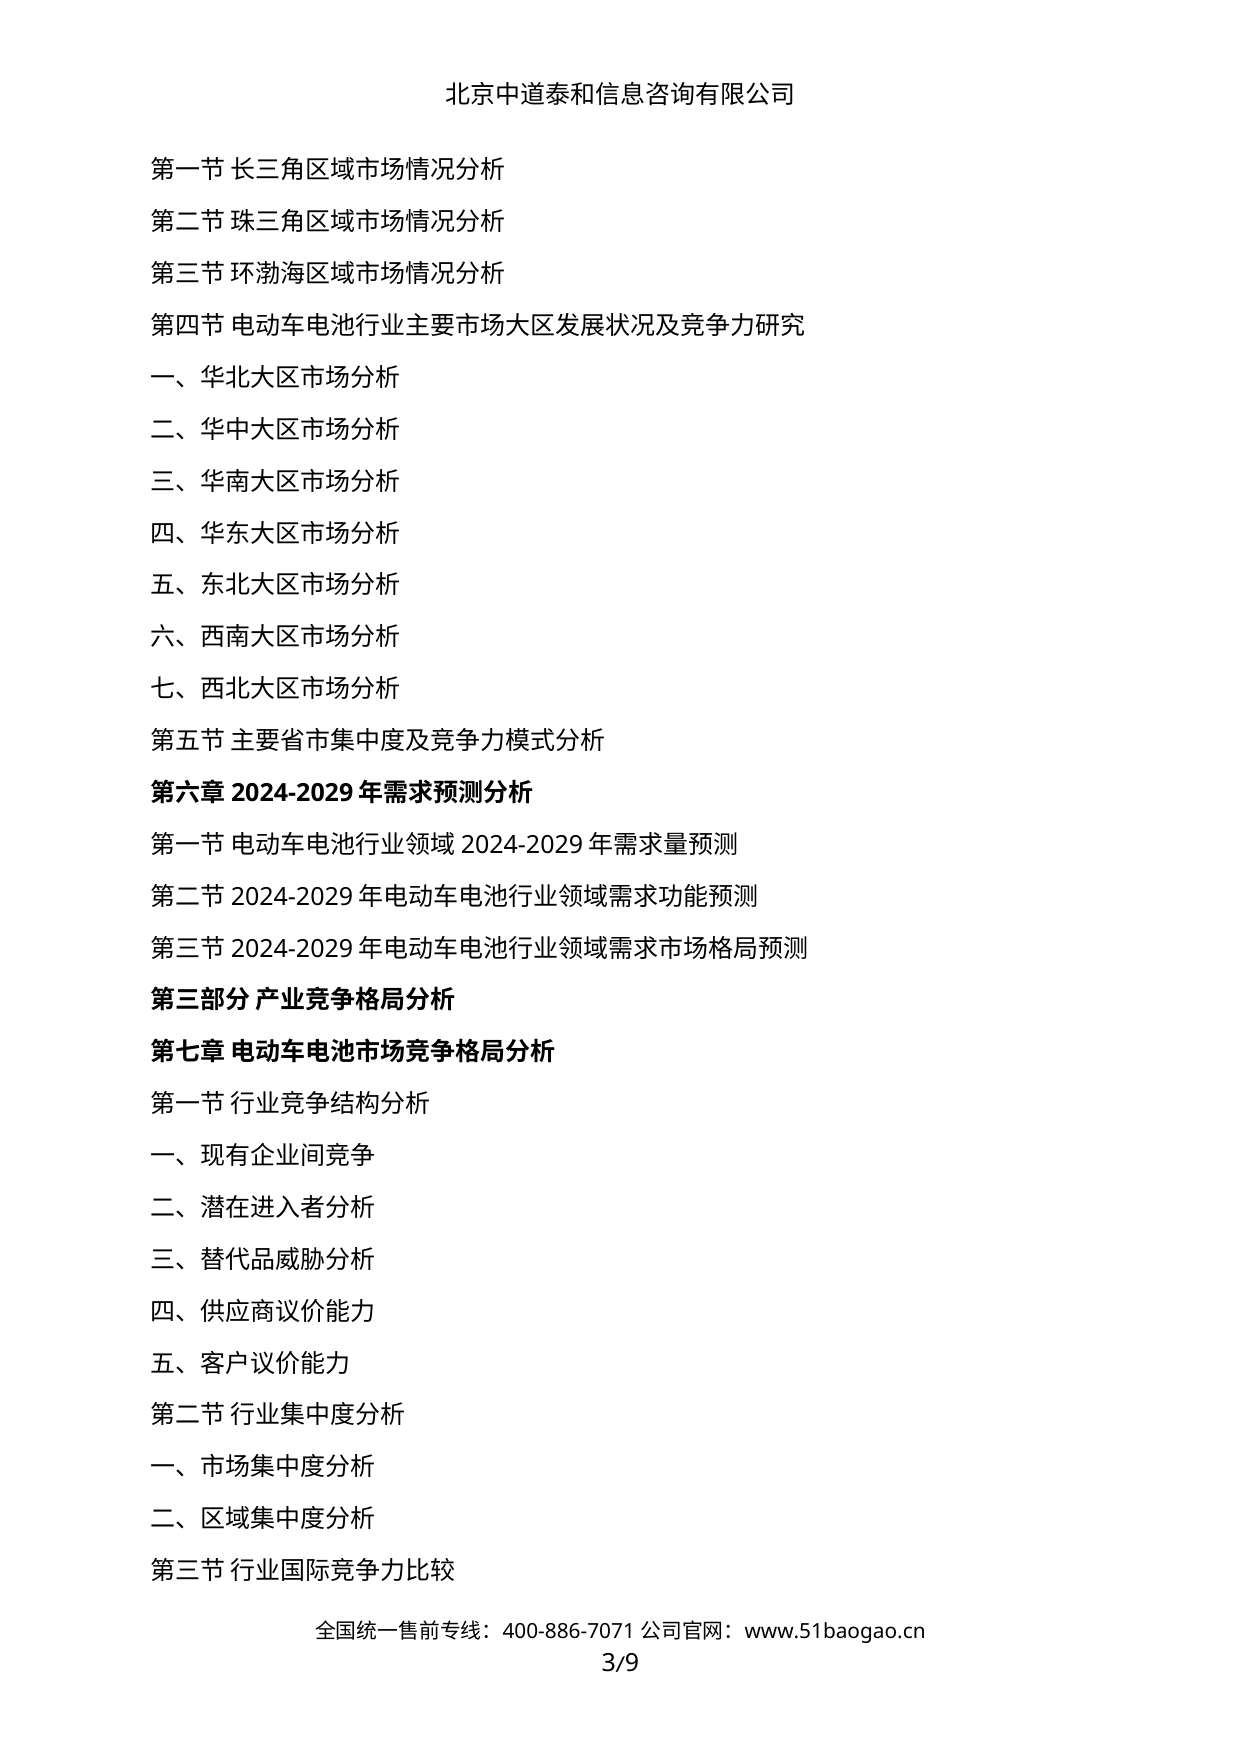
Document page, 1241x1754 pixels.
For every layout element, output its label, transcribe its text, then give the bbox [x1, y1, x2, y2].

text 二、区域集中度分析 [150, 1499, 1090, 1535]
text 一、市场集中度分析 [150, 1447, 1090, 1483]
text 四、供应商议价能力 [150, 1291, 1090, 1327]
text 七、西北大区市场分析 [150, 669, 1090, 705]
text 五、东北大区市场分析 [150, 565, 1090, 601]
text 第六章 2024-2029年需求预测分析 [150, 772, 1090, 809]
text 一、现有企业间竞争 [150, 1136, 1090, 1172]
text 第四节 电动车电池行业主要市场大区发展状况及竞争力研究 [150, 306, 1090, 342]
text 第五节 主要省市集中度及竞争力模式分析 [150, 721, 1090, 757]
text 六、西南大区市场分析 [150, 617, 1090, 653]
text 第三节 环渤海区域市场情况分析 [150, 254, 1090, 290]
text 第一节 行业竞争结构分析 [150, 1084, 1090, 1120]
text 第二节 行业集中度分析 [150, 1395, 1090, 1431]
text 第一节 电动车电池行业领域2024-2029年需求量预测 [150, 824, 1090, 861]
text 一、华北大区市场分析 [150, 357, 1090, 394]
text 第三节 行业国际竞争力比较 [150, 1551, 1090, 1587]
text 四、华东大区市场分析 [150, 513, 1090, 549]
text 第二节 珠三角区域市场情况分析 [150, 202, 1090, 238]
text 三、华南大区市场分析 [150, 461, 1090, 497]
text 第三节 2024-2029年电动车电池行业领域需求市场格局预测 [150, 928, 1090, 964]
text 第七章 电动车电池市场竞争格局分析 [150, 1032, 1090, 1068]
text 五、客户议价能力 [150, 1343, 1090, 1379]
text 第三部分 产业竞争格局分析 [150, 980, 1090, 1016]
text 第二节 2024-2029年电动车电池行业领域需求功能预测 [150, 876, 1090, 912]
text 二、潜在进入者分析 [150, 1187, 1090, 1224]
text 二、华中大区市场分析 [150, 409, 1090, 446]
text 第一节 长三角区域市场情况分析 [150, 150, 1090, 186]
text 三、替代品威胁分析 [150, 1239, 1090, 1276]
